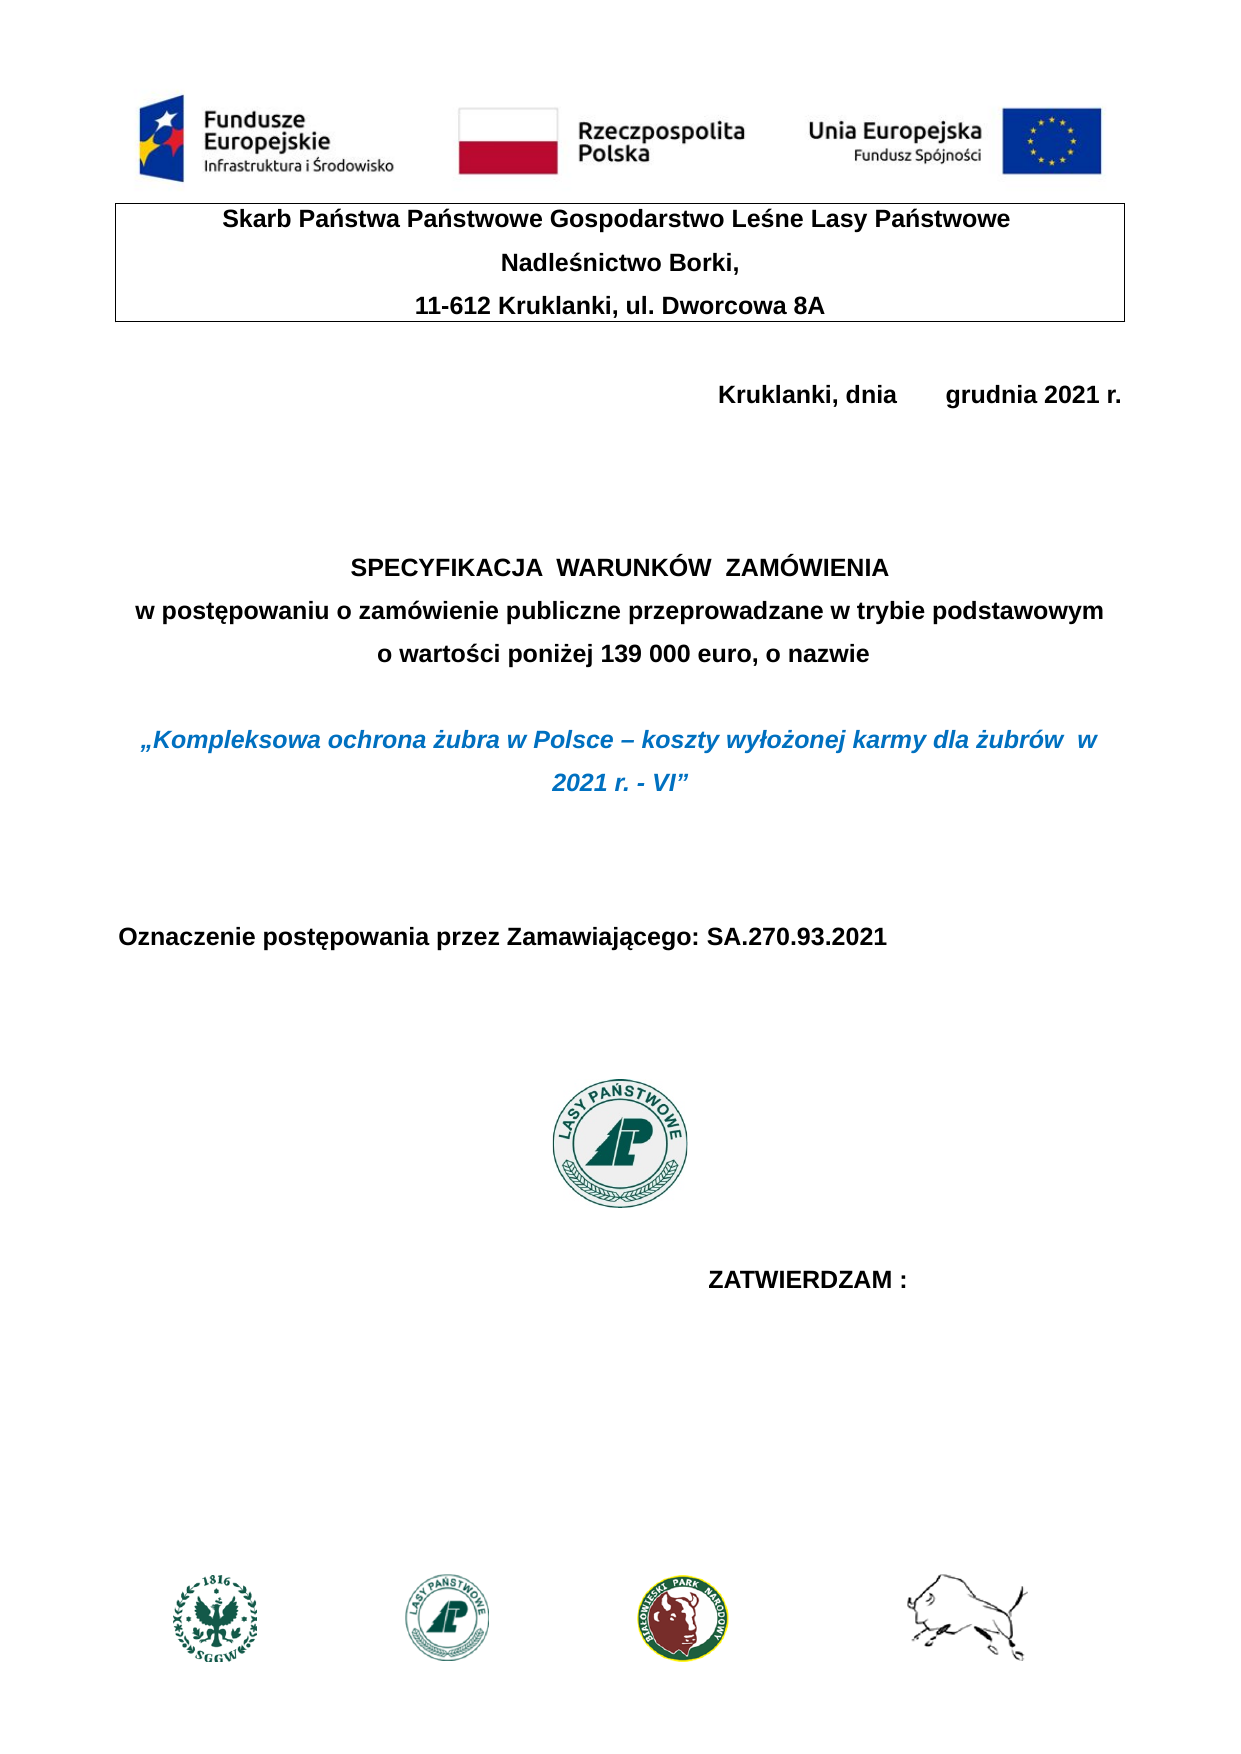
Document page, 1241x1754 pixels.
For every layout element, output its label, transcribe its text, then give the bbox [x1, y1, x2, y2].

picture [552, 1079, 688, 1208]
text Oznaczenie postępowania przez Zamawiającego: SA.270.93.2021 [118, 921, 1122, 950]
text „Kompleksowa ochrona żubra w Polsce – koszty wyłożonej karmy dla żubrów w 2021 r. - VI” [118, 725, 1122, 797]
text SPECYFIKACJA WARUNKÓW ZAMÓWIENIA [118, 552, 1122, 581]
text Skarb Państwa Państwowe Gospodarstwo Leśne Lasy Państwowe Nadleśnictwo Borki, 11-612 Kruklanki, ul. Dworcowa 8A [116, 204, 1124, 321]
picture [118, 1522, 1065, 1681]
text ZATWIERDZAM : [634, 1265, 1122, 1294]
text o wartości poniżej 139 000 euro, o nazwie [118, 639, 1122, 667]
text w postępowaniu o zamówienie publiczne przeprowadzane w trybie podstawowym [118, 596, 1122, 624]
text Kruklanki, dnia grudnia 2021 r. [118, 380, 1122, 409]
picture [118, 73, 1123, 203]
